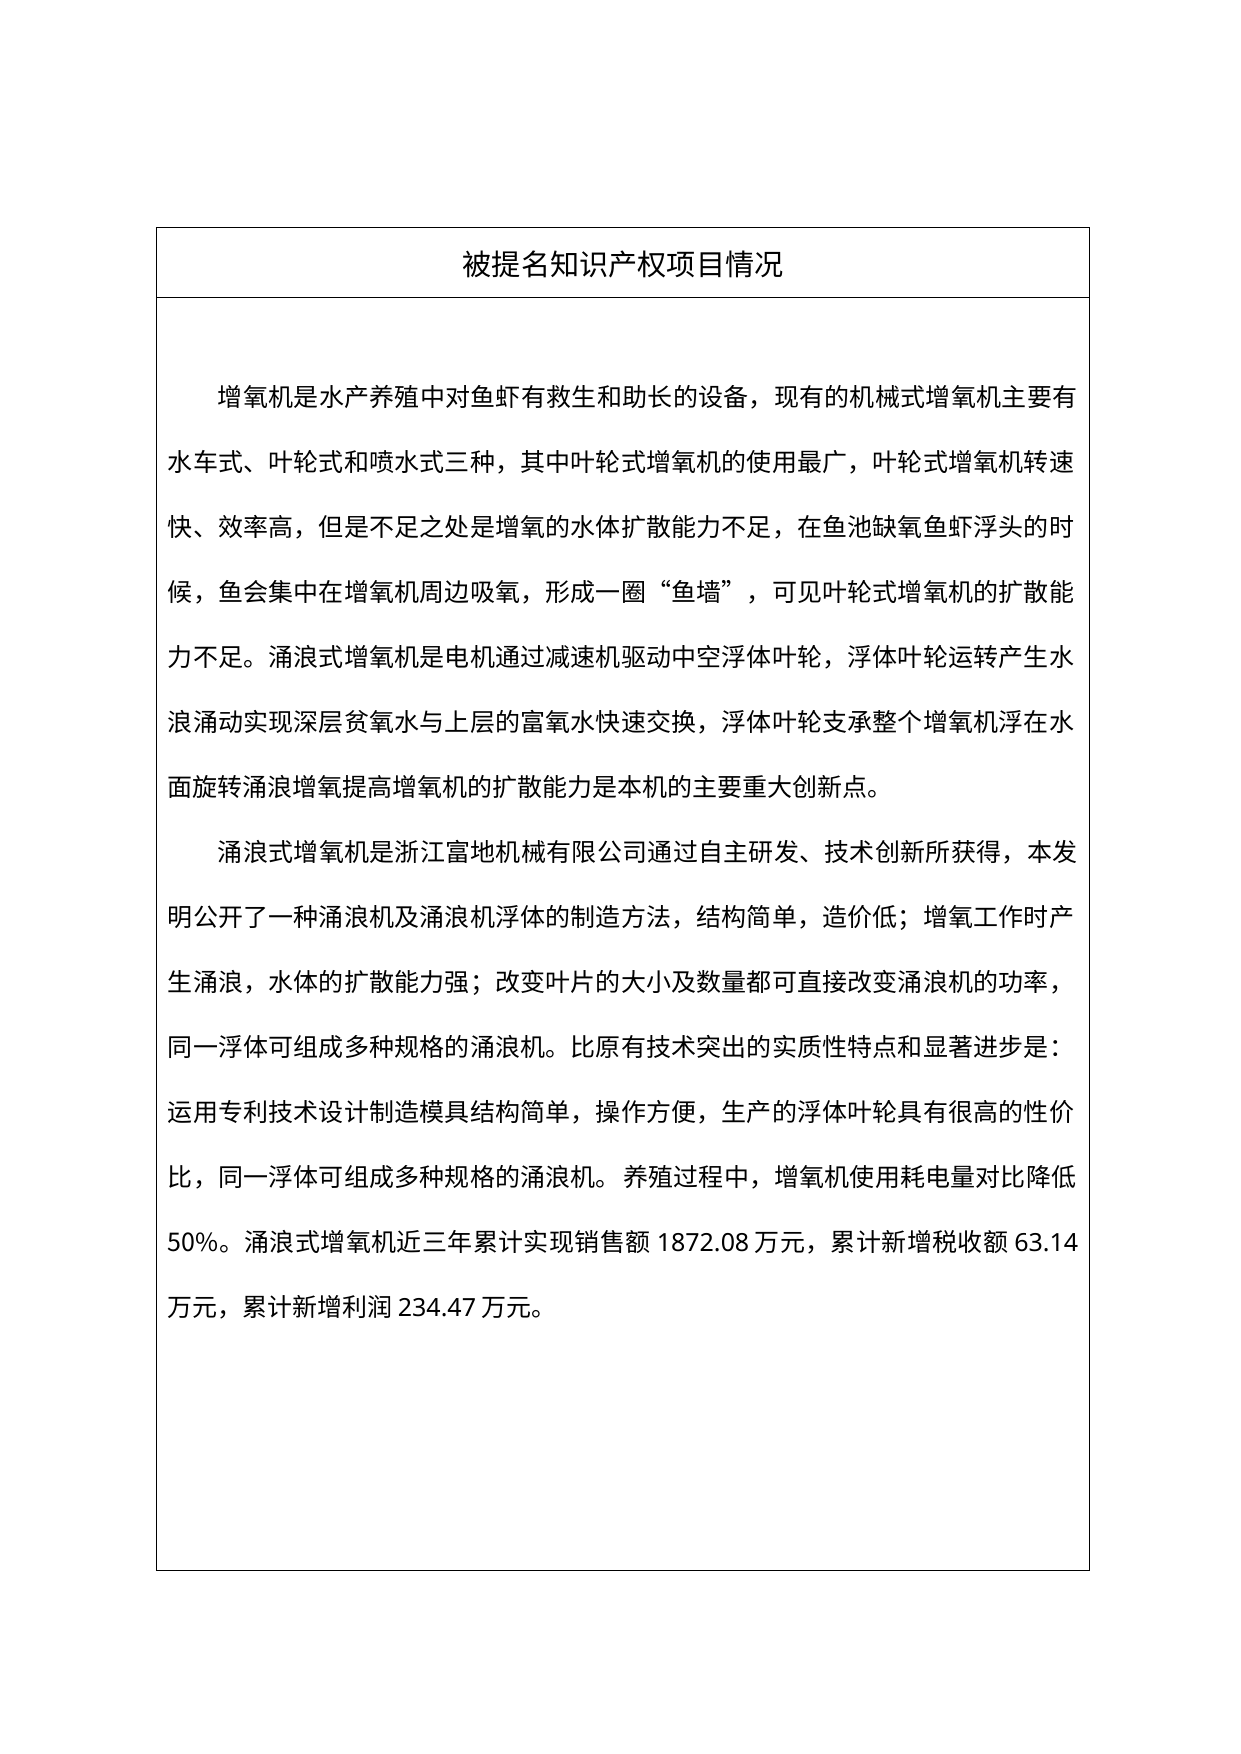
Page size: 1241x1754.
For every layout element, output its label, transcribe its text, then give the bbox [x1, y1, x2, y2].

table_cell 增氧机是水产养殖中对鱼虾有救生和助长的设备，现有的机械式增氧机主要有水车式、叶轮式和喷水式三种，其中叶轮式增氧机的使用最广，叶轮式增氧机转速快、效率高，但是不足之处是增氧的水体扩散能力不足，在鱼池缺氧鱼虾浮头的时候，鱼会集中在增氧机周边吸氧，形成一圈“鱼墙”，可见叶轮式增氧机的扩散能力不足。涌浪式增氧机是电机通过减速机驱动中空浮体叶轮，浮体叶轮运转产生水浪涌动实现深层贫氧水与上层的富氧水快速交换，浮体叶轮支承整个增氧机浮在水面旋转涌浪增氧提高增氧机的扩散能力是本机的主要重大创新点。 涌浪式增氧机是浙江富地机械有限公司通过自主研发、技术创新所获得，本发明公开了一种涌浪机及涌浪机浮体的制造方法，结构简单，造价低；增氧工作时产生涌浪，水体的扩散能力强；改变叶片的大小及数量都可直接改变涌浪机的功率，同一浮体可组成多种规格的涌浪机。比原有技术突出的实质性特点和显著进步是：运用专利技术设计制造模具结构简单，操作方便，生产的浮体叶轮具有很高的性价比，同一浮体可组成多种规格的涌浪机。养殖过程中，增氧机使用耗电量对比降低50%。涌浪式增氧机近三年累计实现销售额1872.08万元，累计新增税收额63.14万元，累计新增利润234.47万元。 [157, 298, 1089, 1570]
table_header 被提名知识产权项目情况 [157, 228, 1089, 297]
